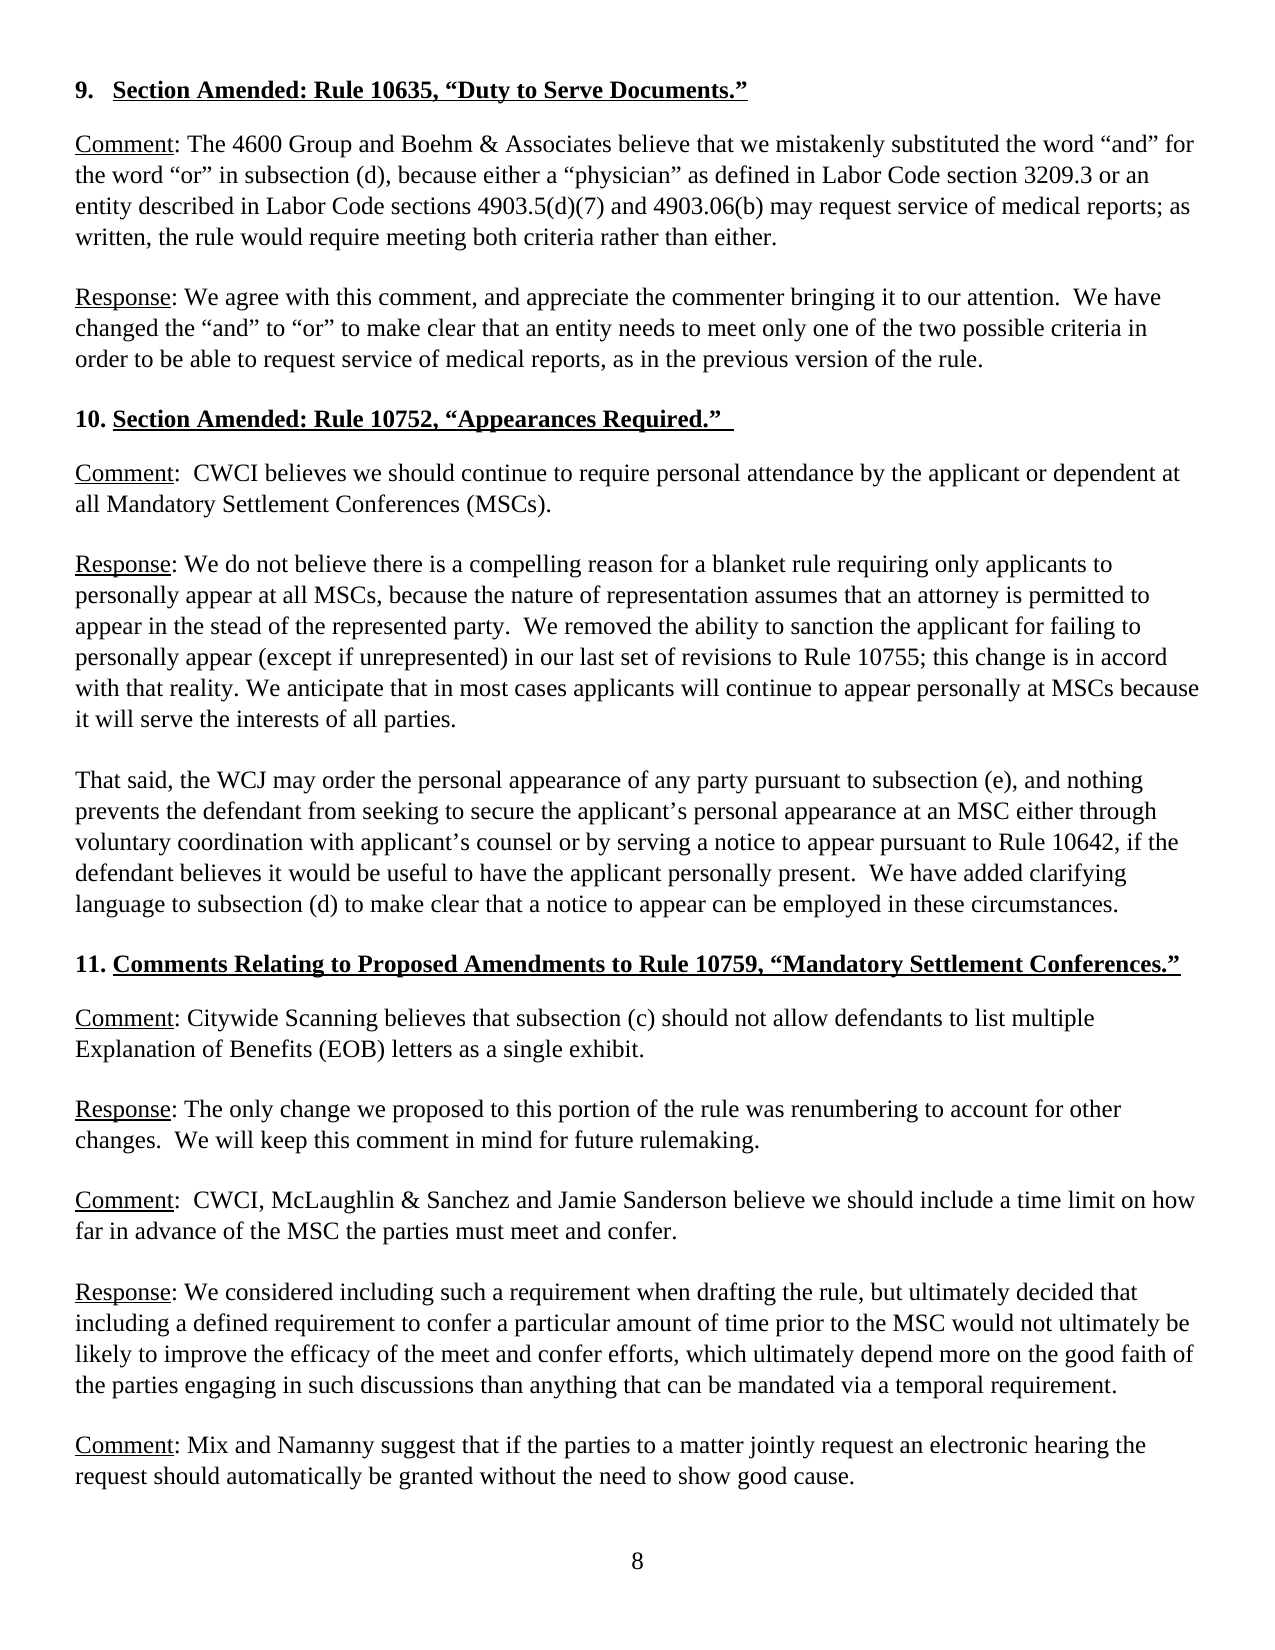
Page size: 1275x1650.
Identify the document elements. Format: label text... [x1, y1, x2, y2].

text Comment: The 4600 Group and Boehm & Associates believe that we mistakenly substituted the word “and” for the word “or” in subsection (d), because either a “physician” as defined in Labor Code section 3209.3 or an entity described in Labor Code sections 4903.5(d)(7) and 4903.06(b) may request service of medical reports; as written, the rule would require meeting both criteria rather than either. [75, 129, 1200, 251]
text Response: The only change we proposed to this portion of the rule was renumbering to account for other changes. We will keep this comment in mind for future rulemaking. [75, 1094, 1200, 1154]
text Comment: CWCI believes we should continue to require personal attendance by the applicant or dependent at all Mandatory Settlement Conferences (MSCs). [75, 458, 1200, 518]
subtitle Comments Relating to Proposed Amendments to Rule 10759, “Mandatory Settlement Conferences.” [75, 949, 1237, 978]
text That said, the WCJ may order the personal appearance of any party pursuant to subsection (e), and nothing prevents the defendant from seeking to secure the applicant’s personal appearance at an MSC either through voluntary coordination with applicant’s counsel or by serving a notice to appear pursuant to Rule 10642, if the defendant believes it would be useful to have the applicant personally present. We have added clarifying language to subsection (d) to make clear that a notice to appear can be employed in these circumstances. [75, 765, 1200, 918]
text Response: We do not believe there is a compelling reason for a blanket rule requiring only applicants to personally appear at all MSCs, because the nature of representation assumes that an attorney is permitted to appear in the stead of the represented party. We removed the ability to sanction the applicant for failing to personally appear (except if unrepresented) in our last set of revisions to Rule 10755; this change is in accord with that reality. We anticipate that in most cases applicants will continue to appear personally at MSCs because it will serve the interests of all parties. [75, 549, 1200, 733]
text Response: We considered including such a requirement when drafting the rule, but ultimately decided that including a defined requirement to confer a particular amount of time prior to the MSC would not ultimately be likely to improve the efficacy of the meet and confer efforts, which ultimately depend more on the good faith of the parties engaging in such discussions than anything that can be mandated via a temporal requirement. [75, 1277, 1200, 1398]
text Comment: Mix and Namanny suggest that if the parties to a matter jointly request an electronic hearing the request should automatically be granted without the need to show good cause. [75, 1430, 1200, 1490]
text Comment: CWCI, McLaughlin & Sanchez and Jamie Sanderson believe we should include a time limit on how far in advance of the MSC the parties must meet and confer. [75, 1185, 1200, 1245]
subtitle Section Amended: Rule 10635, “Duty to Serve Documents.” [75, 75, 1237, 104]
text Response: We agree with this comment, and appreciate the commenter bringing it to our attention. We have changed the “and” to “or” to make clear that an entity needs to meet only one of the two possible criteria in order to be able to request service of medical reports, as in the previous version of the rule. [75, 282, 1200, 373]
text Comment: Citywide Scanning believes that subsection (c) should not allow defendants to list multiple Explanation of Benefits (EOB) letters as a single exhibit. [75, 1003, 1200, 1063]
subtitle Section Amended: Rule 10752, “Appearances Required.” [75, 404, 1237, 433]
